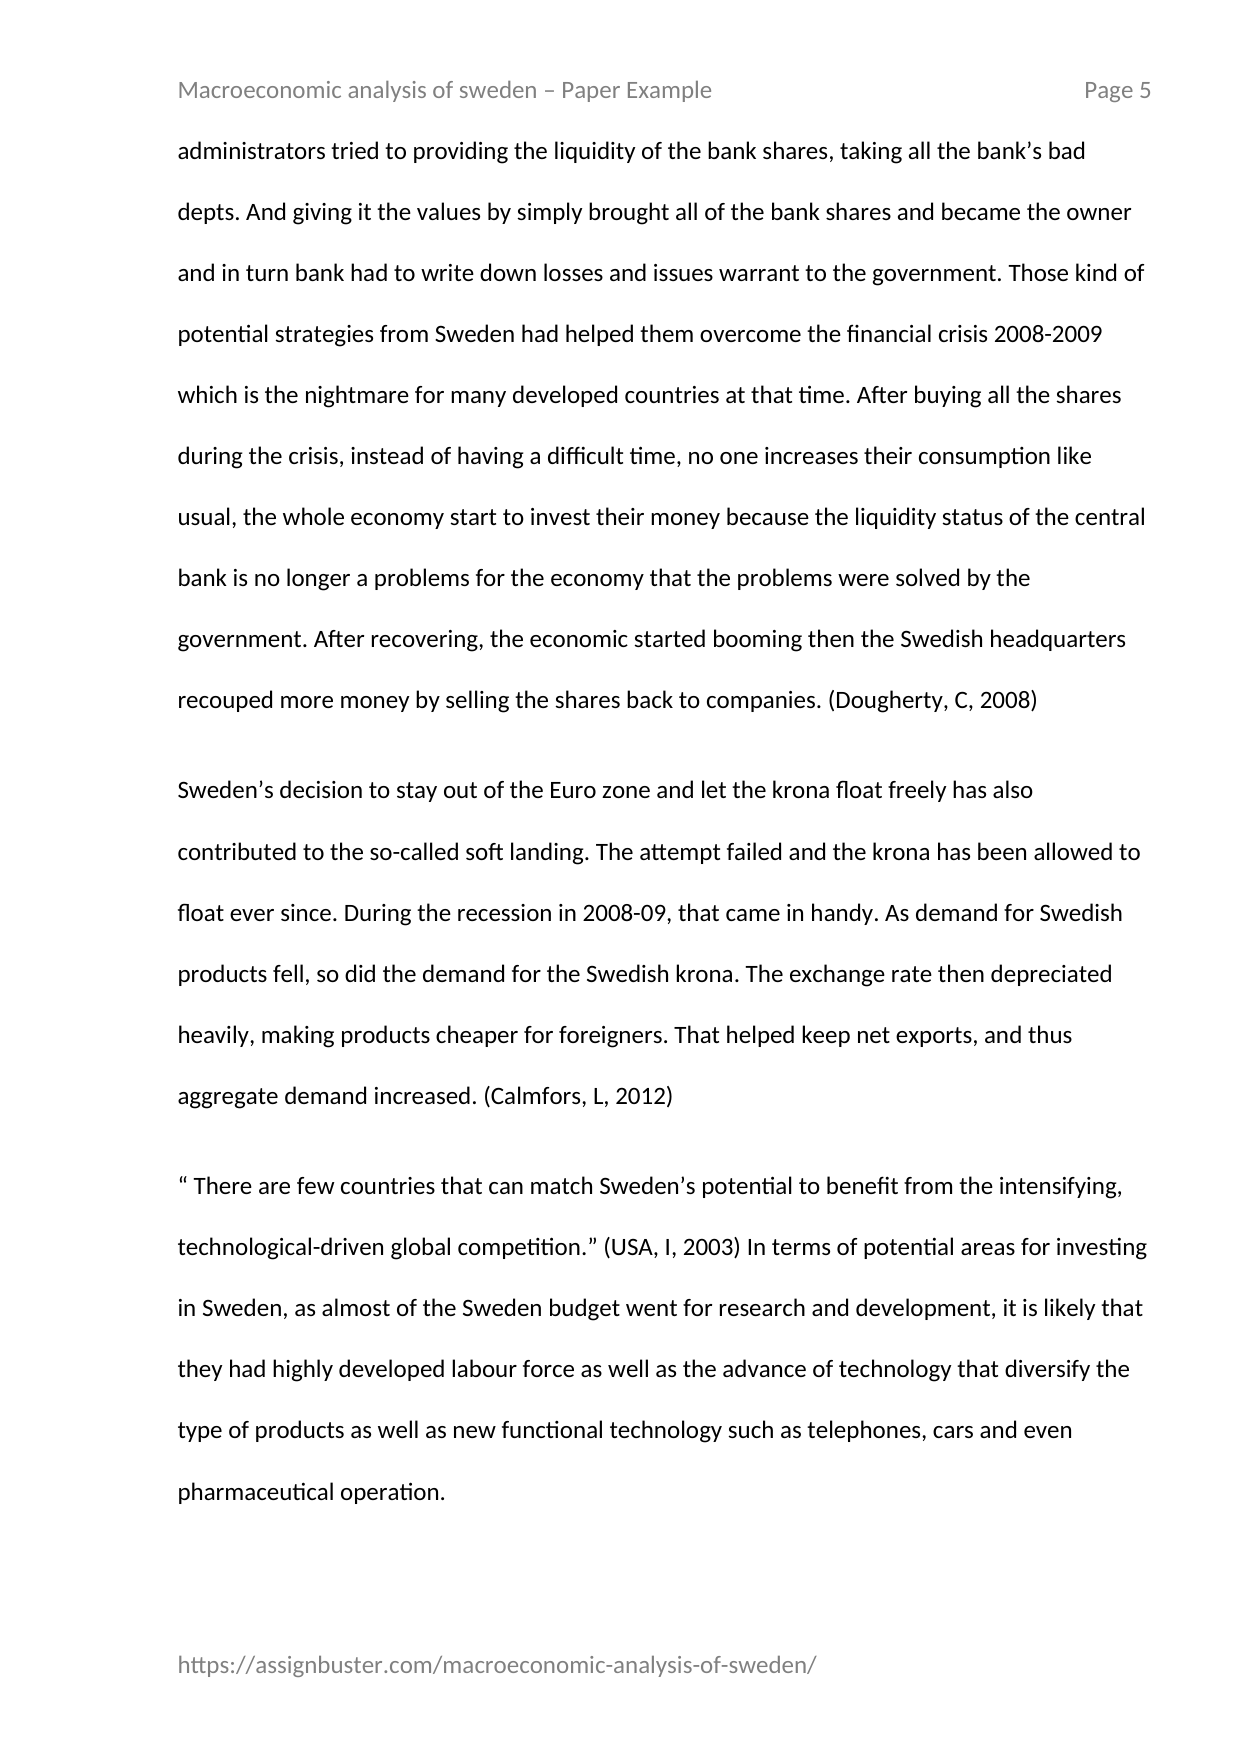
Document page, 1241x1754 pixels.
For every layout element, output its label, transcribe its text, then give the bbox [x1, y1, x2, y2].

text “ There are few countries that can match Sweden’s potential to benefit from the intensifying, technological-driven global competition.” (USA, I, 2003) In terms of potential areas for investing in Sweden, as almost of the Sweden budget went for research and development, it is likely that they had highly developed labour force as well as the advance of technology that diversify the type of products as well as new functional technology such as telephones, cars and even pharmaceutical operation. [177, 1170, 1152, 1506]
text Sweden’s decision to stay out of the Euro zone and let the krona float freely has also contributed to the so-called soft landing. The attempt failed and the krona has been allowed to float ever since. During the recession in 2008-09, that came in handy. As demand for Swedish products fell, so did the demand for the Swedish krona. The exchange rate then depreciated heavily, making products cheaper for foreigners. That helped keep net exports, and thus aggregate demand increased. (Calmfors, L, 2012) [177, 775, 1152, 1110]
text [177, 135, 1152, 715]
